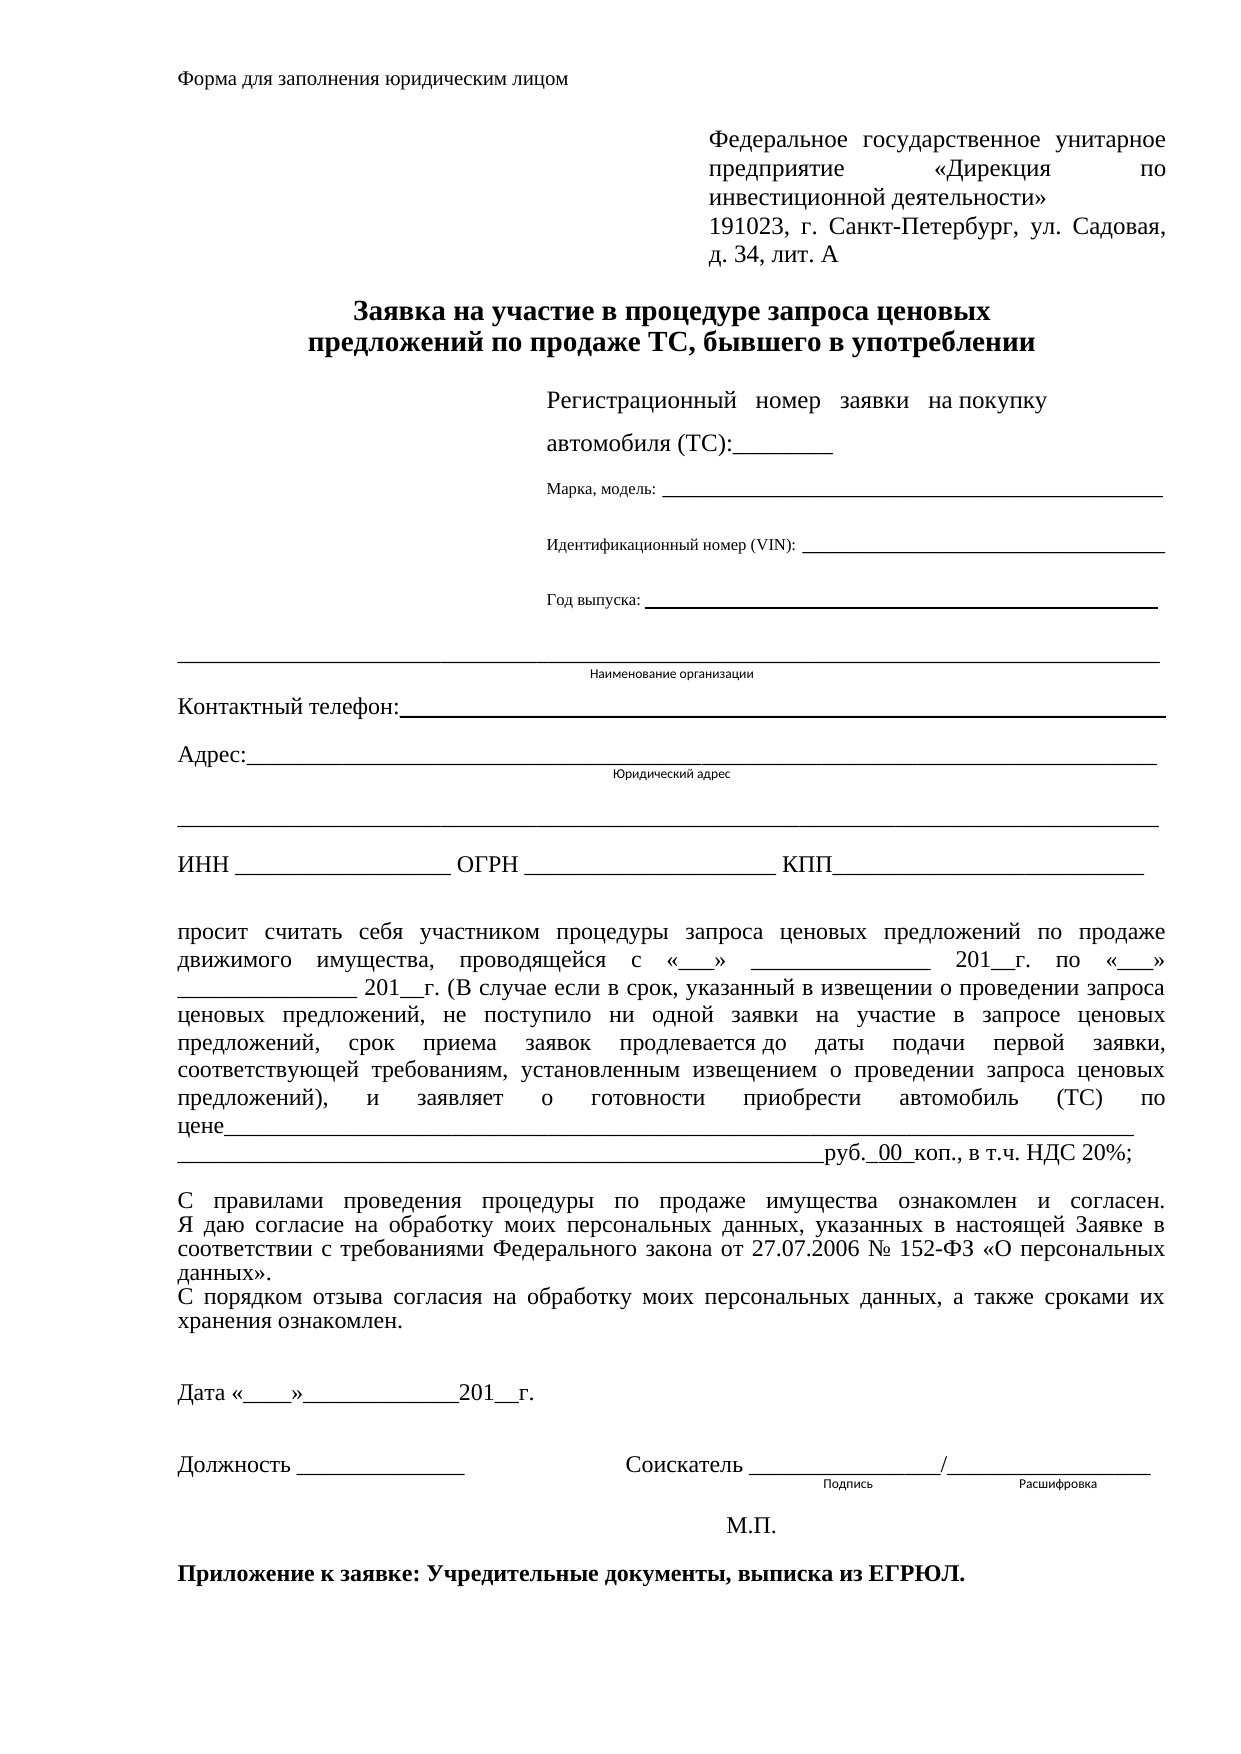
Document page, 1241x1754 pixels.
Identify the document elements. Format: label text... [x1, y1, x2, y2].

text Наименование организации [177, 665, 1166, 682]
text Идентификационный номер (VIN): _____________________________ [546, 527, 1166, 555]
text Приложение к заявке: Учредительные документы, выписка из ЕГРЮЛ. [177, 1563, 1166, 1587]
text С правилами проведения процедуры по продаже имущества ознакомлен и согласен. Я даю согласие на обработку моих персональных данных, указанных в настоящей Заявке в соответствии с требованиями Федерального закона от 27.07.2006 № 152-ФЗ «О персональных данных». [177, 1190, 1166, 1286]
text ИНН __________________ ОГРН _____________________ КПП__________________________ [177, 853, 1166, 877]
text Федеральное государственное унитарное предприятие «Дирекция по инвестиционной деятельности» [709, 124, 1166, 211]
text Год выпуска: _________________________________________ [546, 582, 1166, 611]
text Регистрационный номер заявки на покупку автомобиля (ТС):________ [546, 385, 1166, 457]
text Контактный телефон:________________________________________________________________ [177, 696, 1166, 719]
text 191023, г. Санкт-Петербург, ул. Садовая, д. 34, лит. А [709, 211, 1166, 268]
text С порядком отзыва согласия на обработку моих персональных данных, а также сроками их хранения ознакомлен. [177, 1286, 1166, 1333]
text Должность ______________ Соискатель ________________/_________________ [177, 1453, 1166, 1477]
text __________________________________________________________________________________ [177, 805, 1166, 829]
text просит считать себя участником процедуры запроса ценовых предложений по продаже движимого имущества, проводящейся с «___» _______________ 201__г. по «___» _______________ 201__г. (В случае если в срок, указанный в извещении о проведении запроса ценовых предложений, не поступило ни одной заявки на участие в запросе ценовых предложений, срок приема заявок продлевается до даты подачи первой заявки, соответствующей требованиям, установленным извещением о проведении запроса ценовых предложений), и заявляет о готовности приобрести автомобиль (ТС) по цене____________________________________________________________________________ ______________________________________________________руб._00_коп., в т.ч. НДС 20%; [177, 917, 1166, 1166]
text Юридический адрес [177, 767, 1166, 781]
text __________________________________________________________________________________ [177, 638, 1166, 665]
text М.П. [177, 1515, 1166, 1539]
text Заявка на участие в процедуре запроса ценовых предложений по продаже ТС, бывшего в употреблении [177, 295, 1166, 358]
text Марка, модель: ________________________________________ [546, 471, 1166, 500]
text Адрес:____________________________________________________________________________ [177, 743, 1166, 767]
text Дата «____»_____________201__г. [177, 1381, 1166, 1405]
text Подпись Расшифровка [177, 1477, 1166, 1491]
text Форма для заполнения юридическим лицом [177, 65, 1166, 89]
